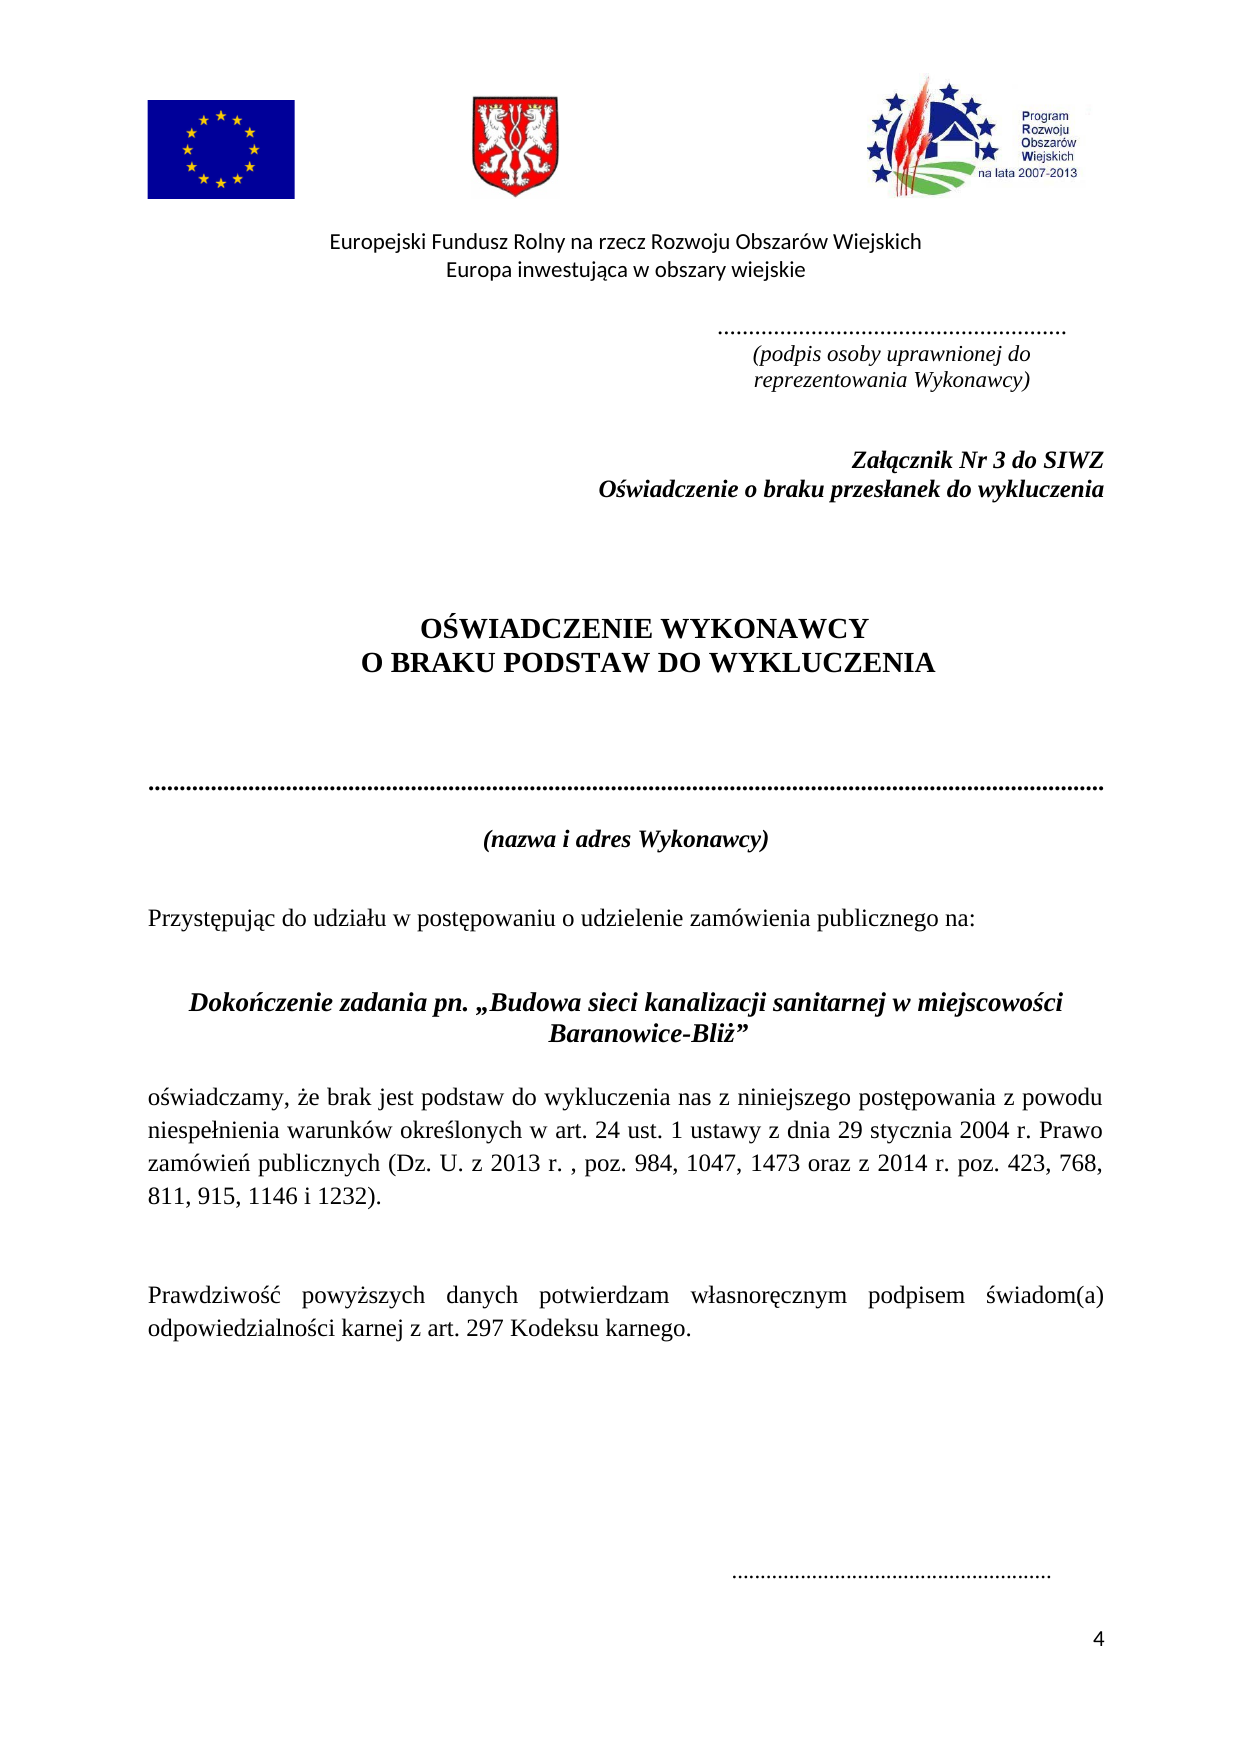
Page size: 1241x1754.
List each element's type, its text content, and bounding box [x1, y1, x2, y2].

text Załącznik Nr 3 do SIWZ [148, 445, 1104, 474]
text (podpis osoby uprawnionej do reprezentowania Wykonawcy) [679, 340, 1104, 392]
picture [856, 73, 1093, 199]
picture [147, 100, 295, 199]
text oświadczamy, że brak jest podstaw do wykluczenia nas z niniejszego postępowania z powodu niespełnienia warunków określonych w art. 24 ust. 1 ustawy z dnia 29 stycznia 2004 r. Prawo zamówień publicznych (Dz. U. z 2013 r. , poz. 984, 1047, 1473 oraz z 2014 r. poz. 423, 768, 811, 915, 1146 i 1232). [148, 1082, 1104, 1209]
text Oświadczenie o braku przesłanek do wykluczenia [148, 474, 1104, 503]
text OŚWIADCZENIE WYKONAWCY O BRAKU PODSTAW DO WYKLUCZENIA [192, 611, 1104, 678]
picture [470, 95, 560, 199]
text (nazwa i adres Wykonawcy) [148, 824, 1104, 853]
text Przystępując do udziału w postępowaniu o udzielenie zamówienia publicznego na: [148, 903, 1104, 932]
text ........................................................ [679, 311, 1104, 340]
text ........................................................ [679, 1557, 1104, 1583]
text ......................................................................................................................................................... [148, 767, 1104, 796]
text Dokończenie zadania pn. „Budowa sieci kanalizacji sanitarnej w miejscowości Baranowice-Bliż” [148, 986, 1104, 1049]
text Prawdziwość powyższych danych potwierdzam własnoręcznym podpisem świadom(a) odpowiedzialności karnej z art. 297 Kodeksu karnego. [148, 1280, 1104, 1342]
